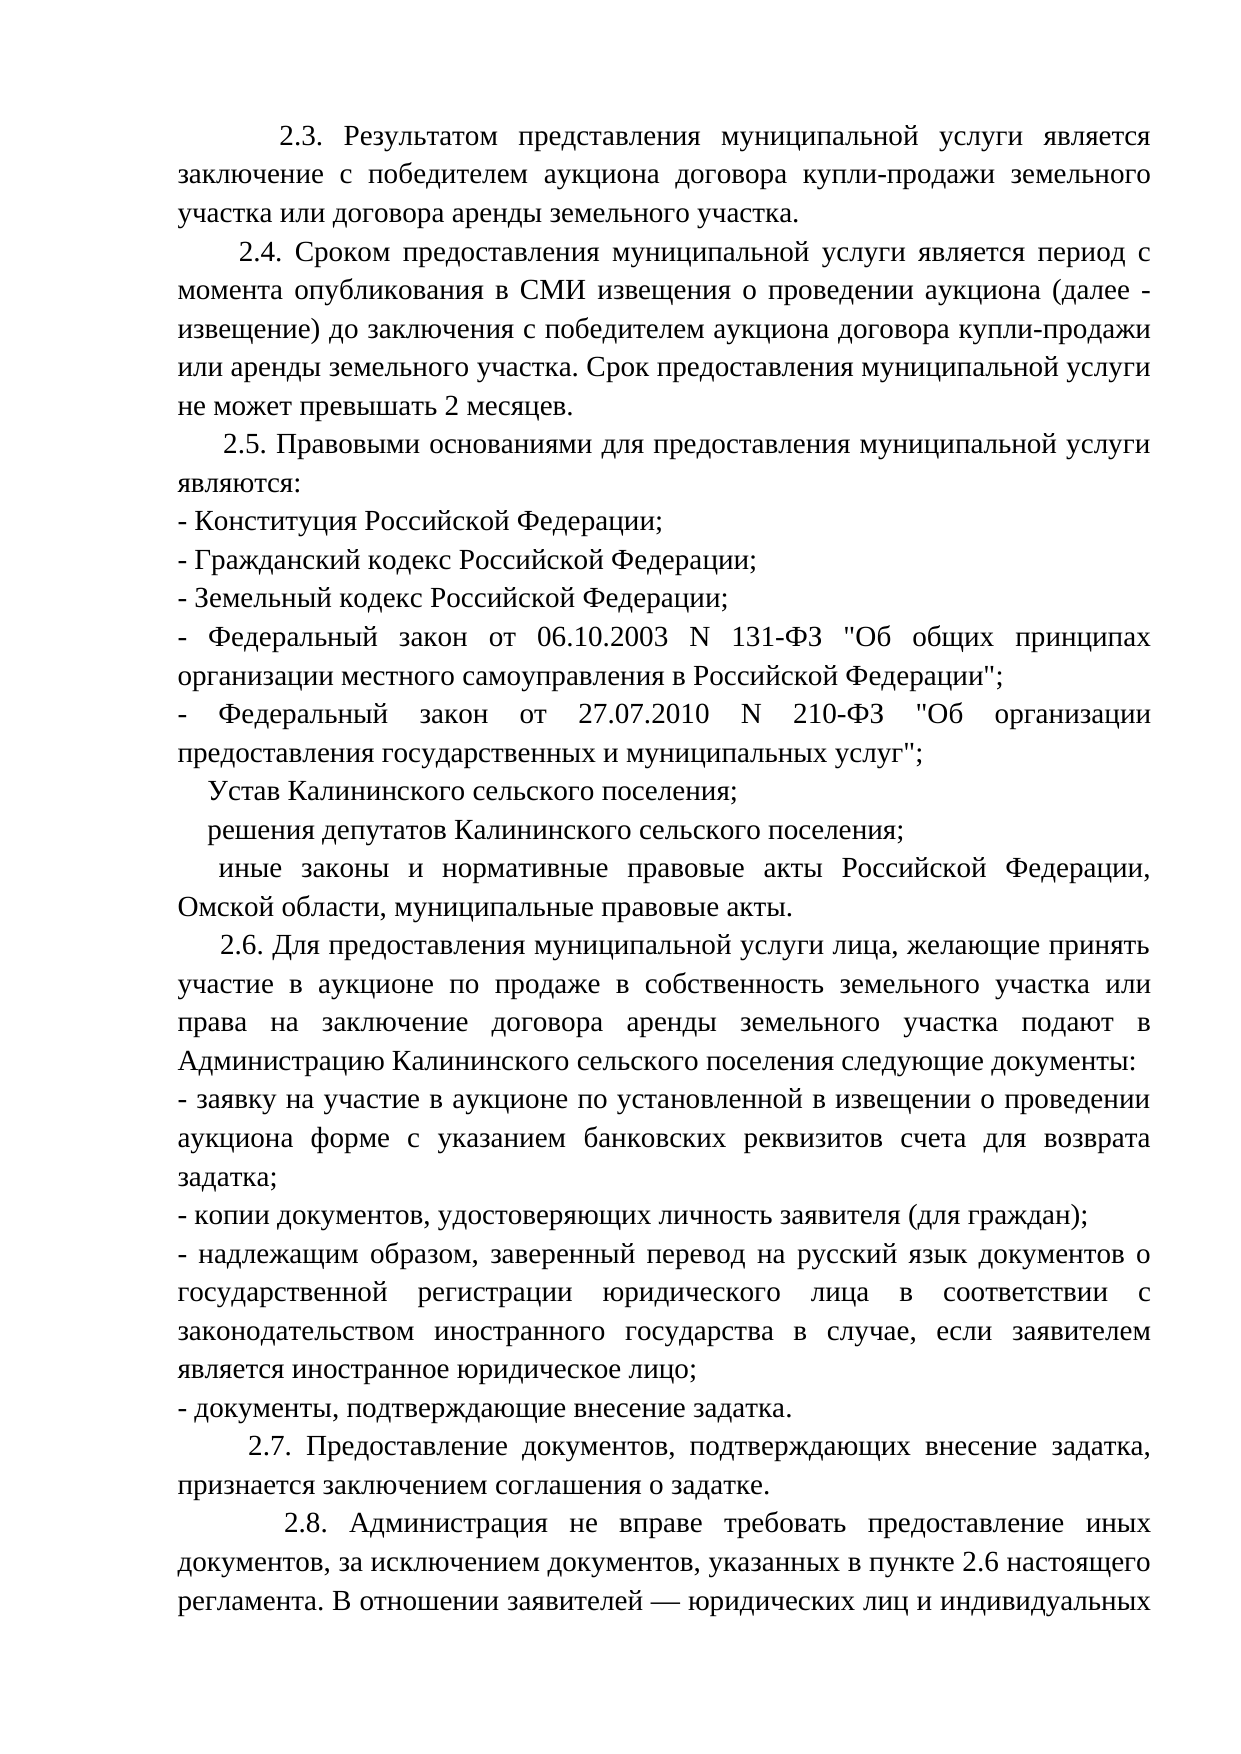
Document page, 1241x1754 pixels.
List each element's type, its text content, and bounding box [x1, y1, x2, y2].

text  иные законы и нормативные правовые акты Российской Федерации, Омской области, муниципальные правовые акты. [177, 850, 1152, 922]
text - заявку на участие в аукционе по установленной в извещении о проведении аукциона форме с указанием банковских реквизитов счета для возврата задатка; [177, 1082, 1152, 1192]
text - копии документов, удостоверяющих личность заявителя (для граждан); [177, 1197, 1152, 1231]
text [177, 1506, 1152, 1616]
text 2.6. Для предоставления муниципальной услуги лица, желающие принять участие в аукционе по продаже в собственность земельного участка или права на заключение договора аренды земельного участка подают в Администрацию Калининского сельского поселения следующие документы: [177, 927, 1152, 1077]
text - надлежащим образом, заверенный перевод на русский язык документов о государственной регистрации юридического лица в соответствии с законодательством иностранного государства в случае, если заявителем является иностранное юридическое лицо; [177, 1236, 1152, 1385]
text 2.4. Сроком предоставления муниципальной услуги является период с момента опубликования в СМИ извещения о проведении аукциона (далее - извещение) до заключения с победителем аукциона договора купли-продажи или аренды земельного участка. Срок предоставления муниципальной услуги не может превышать 2 месяцев. [177, 234, 1152, 421]
text  Устав Калининского сельского поселения; [177, 773, 1152, 807]
text 2.5. Правовыми основаниями для предоставления муниципальной услуги являются: [177, 426, 1152, 498]
text - документы, подтверждающие внесение задатка. [177, 1390, 1152, 1423]
text 2.7. Предоставление документов, подтверждающих внесение задатка, признается заключением соглашения о задатке. [177, 1428, 1152, 1501]
text - Земельный кодекс Российской Федерации; [177, 581, 1152, 614]
text - Конституция Российской Федерации; [177, 503, 1152, 537]
text 2.3. Результатом представления муниципальной услуги является заключение с победителем аукциона договора купли-продажи земельного участка или договора аренды земельного участка. [177, 118, 1152, 229]
text - Гражданский кодекс Российской Федерации; [177, 542, 1152, 576]
text - Федеральный закон от 27.07.2010 N 210-ФЗ "Об организации предоставления государственных и муниципальных услуг"; [177, 696, 1152, 768]
text  решения депутатов Калининского сельского поселения; [177, 812, 1152, 845]
text - Федеральный закон от 06.10.2003 N 131-ФЗ "Об общих принципах организации местного самоуправления в Российской Федерации"; [177, 619, 1152, 691]
